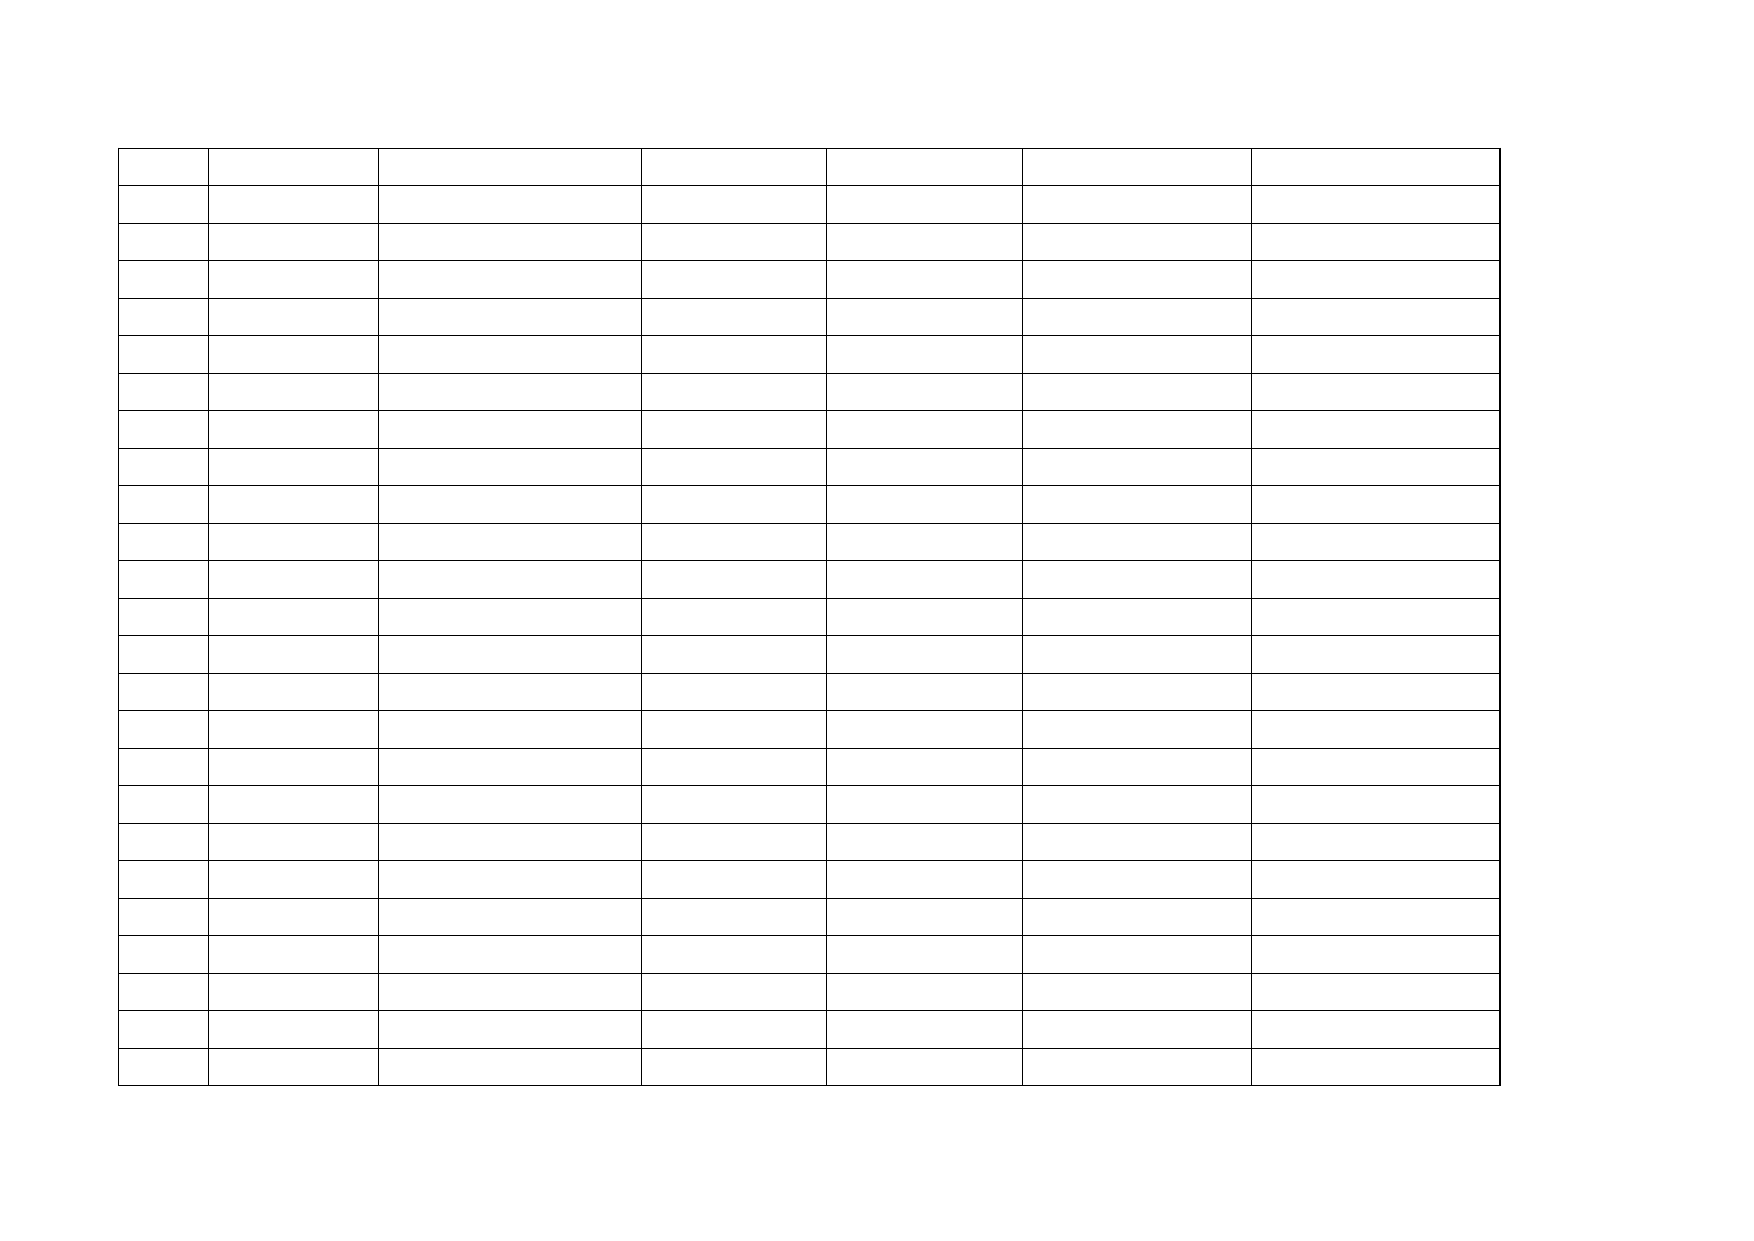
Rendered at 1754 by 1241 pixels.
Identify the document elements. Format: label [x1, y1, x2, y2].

table_cell [827, 974, 1022, 1010]
table_cell [1252, 261, 1499, 298]
table_cell [642, 674, 826, 710]
table_cell [379, 186, 641, 223]
table_cell [1023, 599, 1251, 635]
table_cell [1023, 1011, 1251, 1048]
table_cell [209, 486, 378, 523]
table_cell [209, 224, 378, 260]
table_cell [827, 486, 1022, 523]
table_cell [209, 411, 378, 448]
table_cell [1023, 786, 1251, 823]
table_cell [1252, 936, 1499, 973]
table_cell [1252, 674, 1499, 710]
table_cell [642, 524, 826, 560]
table_cell [1023, 899, 1251, 935]
table_cell [379, 899, 641, 935]
table_cell [119, 861, 208, 898]
table_cell [379, 711, 641, 748]
table_cell [1023, 974, 1251, 1010]
table_cell [642, 486, 826, 523]
table_cell [1252, 486, 1499, 523]
table_cell [379, 561, 641, 598]
table_cell [1023, 824, 1251, 860]
table_cell [1252, 1049, 1499, 1085]
table_cell [827, 824, 1022, 860]
table_cell [1023, 524, 1251, 560]
table_cell [1023, 449, 1251, 485]
table_cell [827, 861, 1022, 898]
table_cell [827, 749, 1022, 785]
table_cell [827, 711, 1022, 748]
table_cell [379, 486, 641, 523]
table_cell [827, 786, 1022, 823]
table_cell [827, 449, 1022, 485]
table_cell [379, 749, 641, 785]
table_cell [119, 749, 208, 785]
table_cell [1252, 336, 1499, 373]
table_cell [1252, 786, 1499, 823]
table_cell [827, 186, 1022, 223]
table_cell [1023, 186, 1251, 223]
table_cell [379, 261, 641, 298]
table_cell [1023, 261, 1251, 298]
table_cell [379, 224, 641, 260]
table_cell [1252, 186, 1499, 223]
table_cell [827, 1011, 1022, 1048]
table_cell [209, 599, 378, 635]
table_cell [119, 974, 208, 1010]
table_cell [1252, 749, 1499, 785]
table_cell [1252, 299, 1499, 335]
table_cell [642, 749, 826, 785]
table_cell [119, 486, 208, 523]
table_cell [379, 336, 641, 373]
table_cell [827, 149, 1022, 185]
table_cell [827, 599, 1022, 635]
table_cell [209, 261, 378, 298]
table_cell [379, 674, 641, 710]
table_cell [209, 711, 378, 748]
table_cell [379, 149, 641, 185]
table_cell [642, 936, 826, 973]
table_cell [209, 186, 378, 223]
table_cell [642, 599, 826, 635]
table_cell [209, 786, 378, 823]
table_cell [1252, 599, 1499, 635]
table_cell [642, 149, 826, 185]
table_cell [379, 299, 641, 335]
table_cell [119, 149, 208, 185]
table_cell [1252, 861, 1499, 898]
table_cell [827, 636, 1022, 673]
table_cell [827, 1049, 1022, 1085]
table_cell [642, 261, 826, 298]
table_cell [209, 824, 378, 860]
table_cell [209, 974, 378, 1010]
table_cell [119, 1011, 208, 1048]
table_cell [642, 299, 826, 335]
table_cell [1023, 749, 1251, 785]
table_cell [119, 261, 208, 298]
table_cell [642, 1011, 826, 1048]
table_cell [827, 261, 1022, 298]
table_cell [827, 674, 1022, 710]
table_cell [1252, 899, 1499, 935]
table_cell [642, 561, 826, 598]
table_cell [1252, 711, 1499, 748]
table_cell [119, 561, 208, 598]
table_cell [1252, 524, 1499, 560]
table_cell [379, 861, 641, 898]
table_cell [209, 561, 378, 598]
table_cell [1023, 674, 1251, 710]
table_cell [209, 1049, 378, 1085]
table_cell [827, 899, 1022, 935]
table_cell [827, 224, 1022, 260]
table_cell [1023, 411, 1251, 448]
table_cell [209, 899, 378, 935]
table_cell [1252, 411, 1499, 448]
table_cell [1023, 299, 1251, 335]
table_cell [119, 524, 208, 560]
table_cell [1023, 336, 1251, 373]
table_cell [119, 449, 208, 485]
table_cell [642, 786, 826, 823]
table_cell [1023, 486, 1251, 523]
table_cell [642, 899, 826, 935]
table_cell [1023, 636, 1251, 673]
table_cell [119, 374, 208, 410]
table_cell [379, 1049, 641, 1085]
table_cell [1023, 711, 1251, 748]
table_cell [379, 449, 641, 485]
table_cell [209, 524, 378, 560]
table_cell [379, 1011, 641, 1048]
table_cell [119, 599, 208, 635]
table_cell [642, 974, 826, 1010]
table_cell [1252, 824, 1499, 860]
table_cell [642, 824, 826, 860]
table_cell [119, 899, 208, 935]
table_cell [642, 411, 826, 448]
table_cell [209, 861, 378, 898]
table_cell [642, 1049, 826, 1085]
table_cell [827, 374, 1022, 410]
table_cell [1023, 936, 1251, 973]
table_cell [209, 449, 378, 485]
table_cell [209, 936, 378, 973]
table_cell [1252, 374, 1499, 410]
table_cell [827, 411, 1022, 448]
table_cell [379, 936, 641, 973]
table_cell [1252, 974, 1499, 1010]
table_cell [119, 1049, 208, 1085]
table_cell [642, 636, 826, 673]
table_cell [827, 336, 1022, 373]
table_cell [379, 824, 641, 860]
table_cell [1252, 1011, 1499, 1048]
table_cell [209, 749, 378, 785]
table_cell [379, 974, 641, 1010]
table_cell [379, 599, 641, 635]
table_cell [642, 224, 826, 260]
table_cell [1023, 561, 1251, 598]
table_cell [642, 336, 826, 373]
table_cell [1252, 149, 1499, 185]
table_cell [1023, 861, 1251, 898]
table_cell [119, 786, 208, 823]
table_cell [827, 561, 1022, 598]
table_cell [827, 936, 1022, 973]
table_cell [209, 336, 378, 373]
table_cell [642, 374, 826, 410]
table_cell [1252, 561, 1499, 598]
table_cell [209, 374, 378, 410]
table_cell [1252, 224, 1499, 260]
table_cell [119, 824, 208, 860]
table_cell [1023, 224, 1251, 260]
table_cell [209, 636, 378, 673]
table_cell [827, 299, 1022, 335]
table_cell [1023, 374, 1251, 410]
table_cell [379, 786, 641, 823]
table_cell [379, 374, 641, 410]
table_cell [642, 186, 826, 223]
table_cell [1023, 1049, 1251, 1085]
table_cell [119, 711, 208, 748]
table_cell [379, 411, 641, 448]
table_cell [209, 299, 378, 335]
table_cell [209, 1011, 378, 1048]
table_cell [642, 861, 826, 898]
table_cell [827, 524, 1022, 560]
table_cell [119, 224, 208, 260]
table_cell [209, 149, 378, 185]
table_cell [119, 411, 208, 448]
table_cell [1252, 449, 1499, 485]
table_cell [642, 711, 826, 748]
table_cell [379, 524, 641, 560]
table_cell [119, 299, 208, 335]
table_cell [379, 636, 641, 673]
table_cell [1252, 636, 1499, 673]
table_cell [642, 449, 826, 485]
table_cell [119, 936, 208, 973]
table_cell [209, 674, 378, 710]
table_cell [119, 674, 208, 710]
table_cell [119, 636, 208, 673]
table_cell [119, 186, 208, 223]
table_cell [1023, 149, 1251, 185]
table_cell [119, 336, 208, 373]
